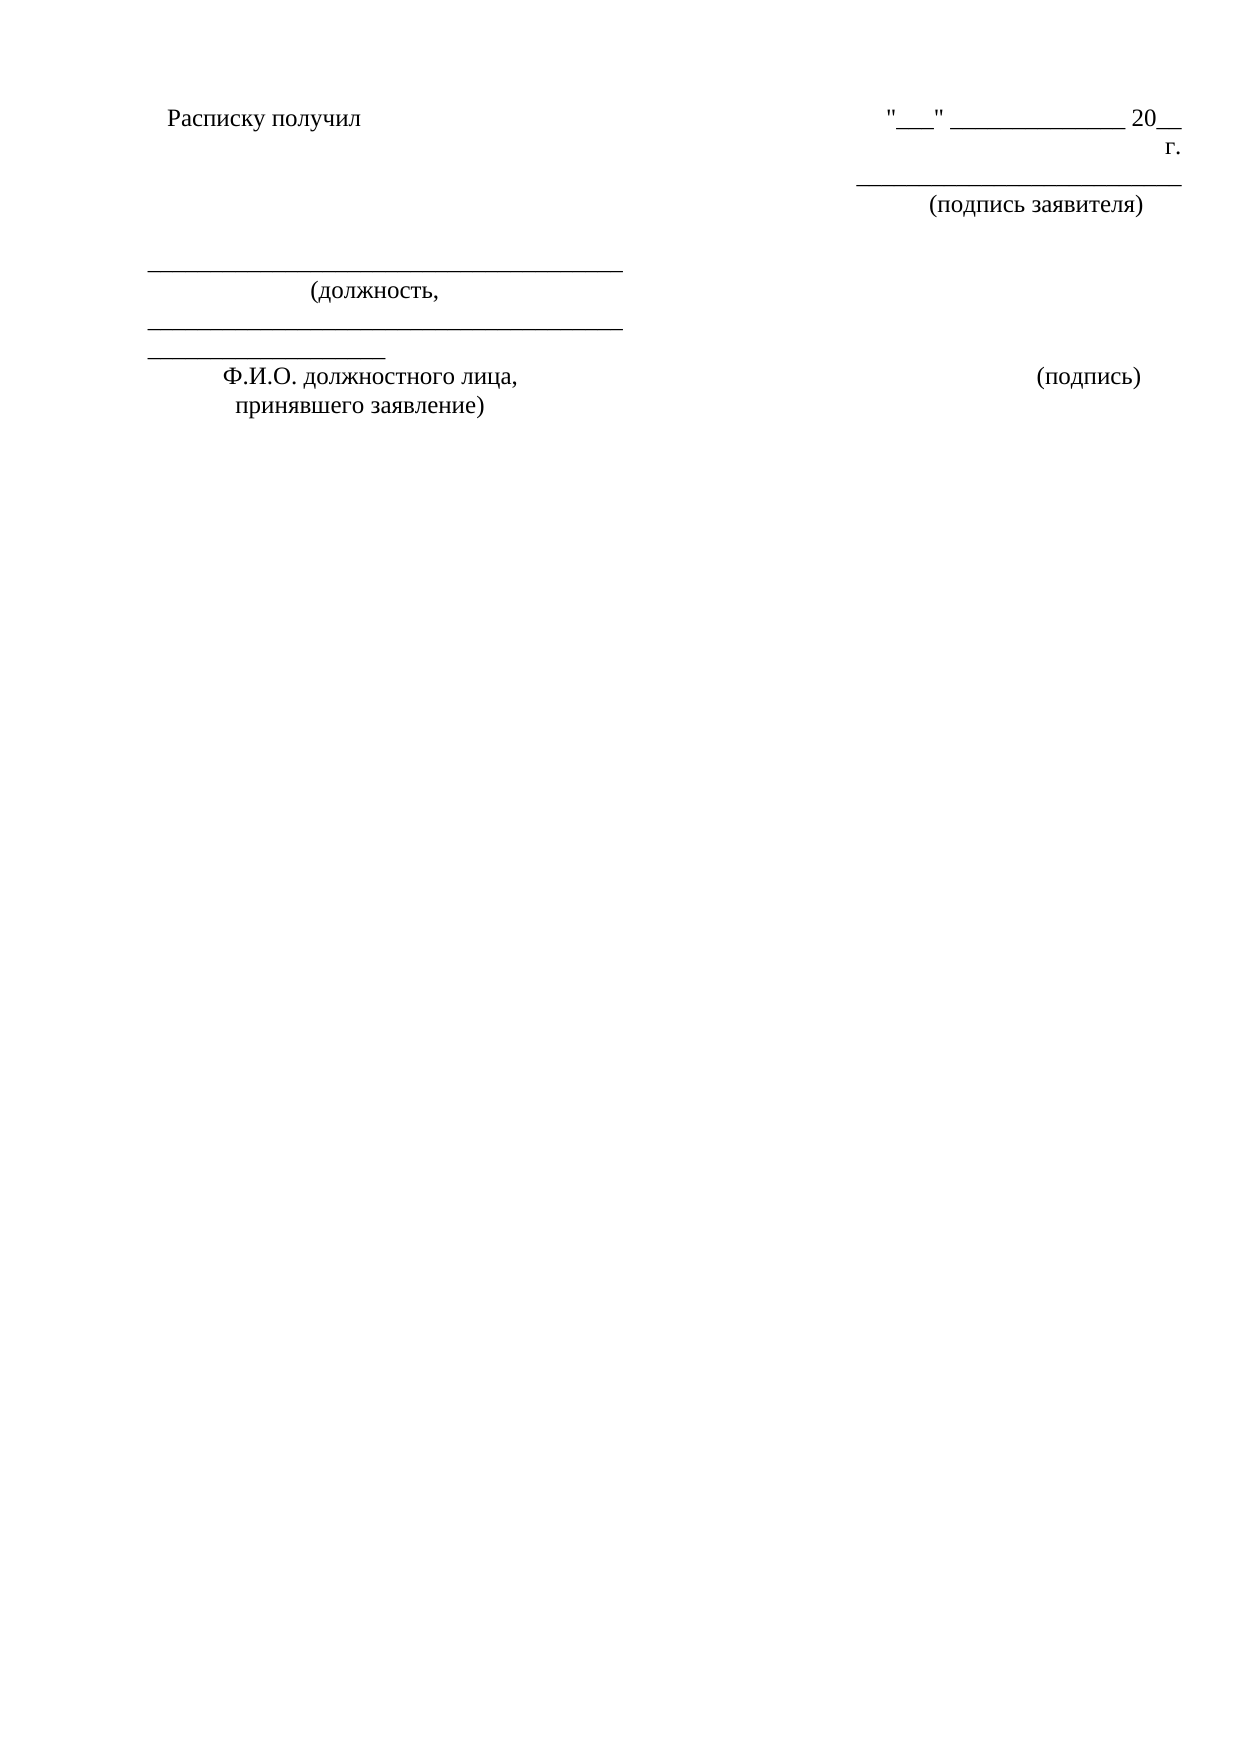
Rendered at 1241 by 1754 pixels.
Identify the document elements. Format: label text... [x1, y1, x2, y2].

text принявшего заявление) [148, 390, 1181, 419]
text Ф.И.О. должностного лица, (подпись) [148, 361, 1181, 390]
text ______________________________________ [148, 246, 1181, 275]
text (подпись заявителя) [148, 189, 1181, 218]
text ______________________________________ ___________________ [148, 304, 1181, 361]
text Расписку получил "___" ______________ 20__ г. __________________________ [148, 103, 1181, 189]
text (должность, [148, 275, 1181, 304]
